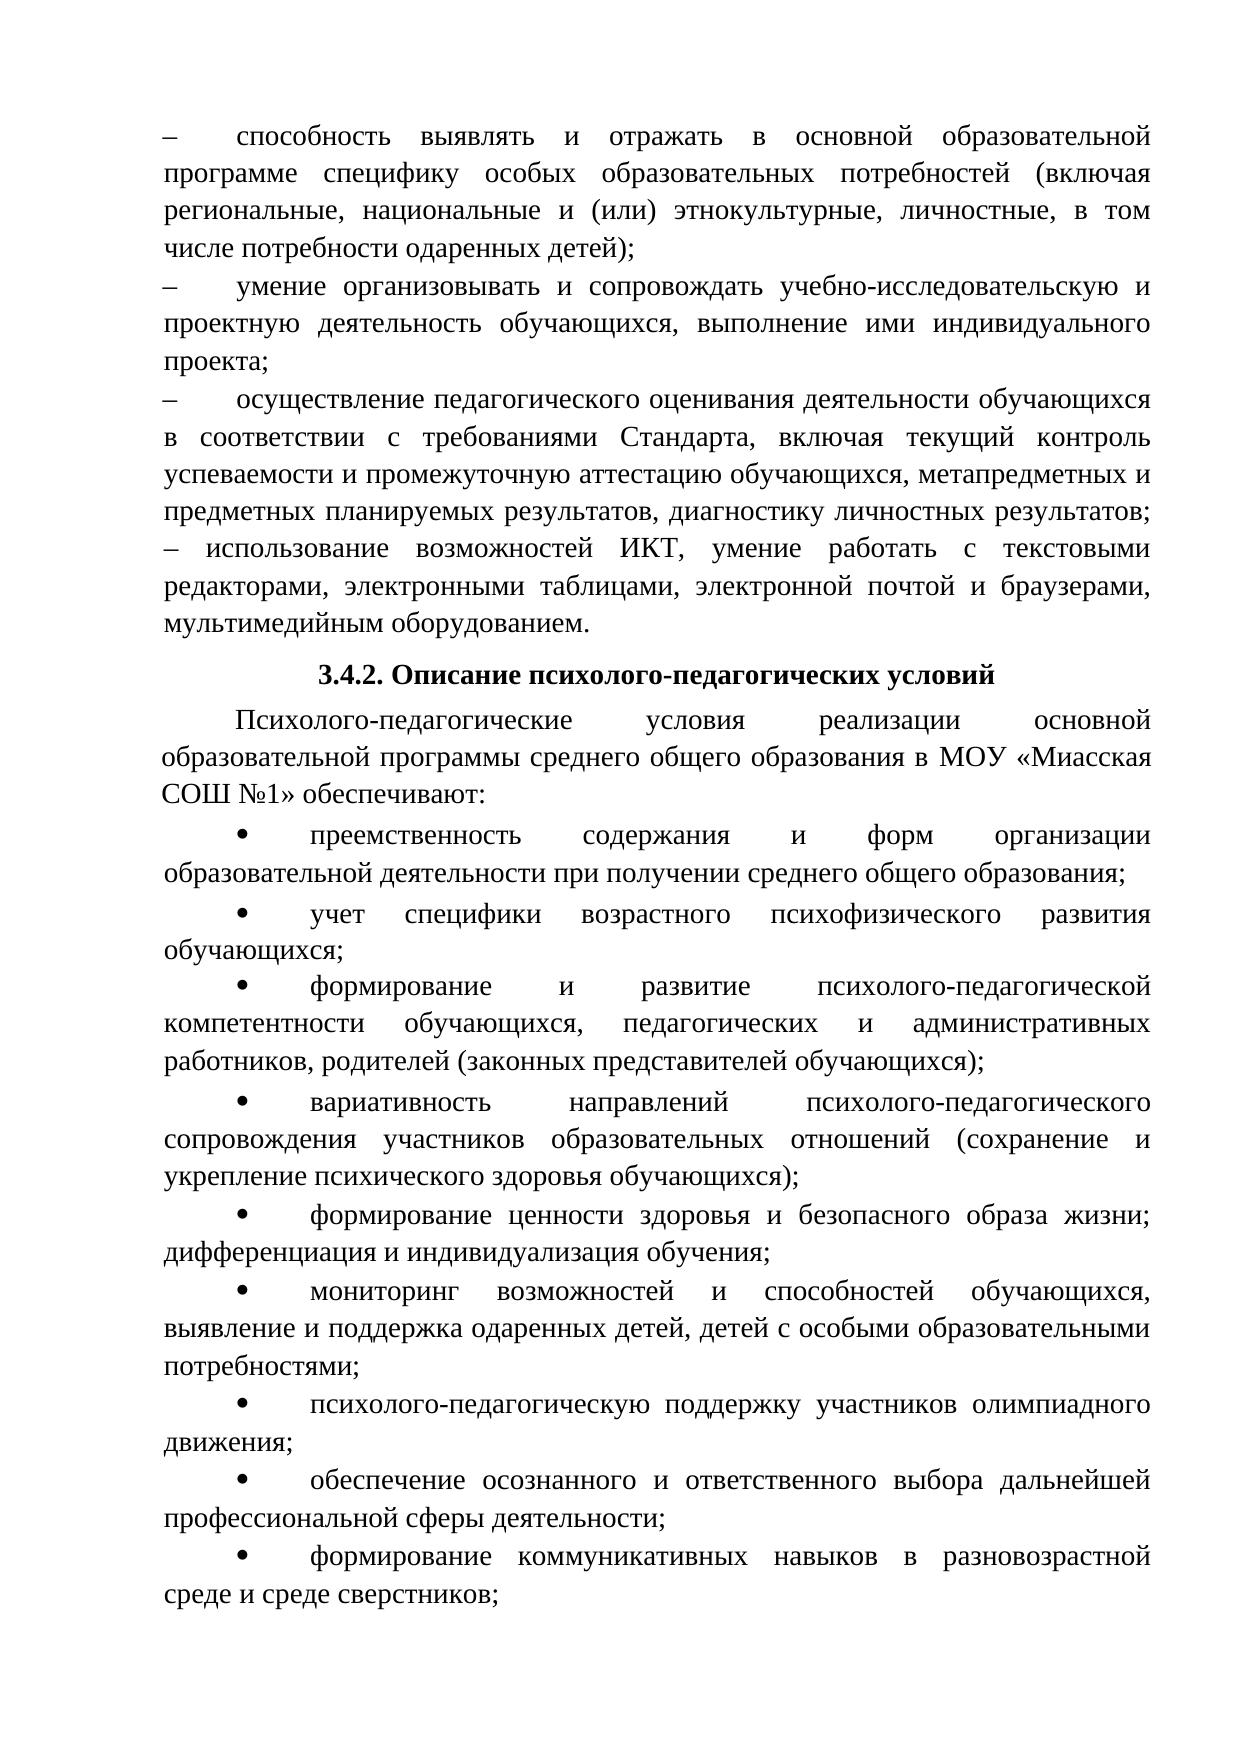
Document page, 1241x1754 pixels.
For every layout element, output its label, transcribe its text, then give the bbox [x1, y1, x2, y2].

list обеспечение осознанного и ответственного выбора дальнейшей профессиональной сферы деятельности; [163, 1462, 1152, 1533]
list преемственность содержания и форм организации образовательной деятельности при получении среднего общего образования; [163, 817, 1152, 888]
list осуществление педагогического оценивания деятельности обучающихся в соответствии с требованиями Стандарта, включая текущий контроль успеваемости и промежуточную аттестацию обучающихся, метапредметных и предметных планируемых результатов, диагностику личностных результатов; – использование возможностей ИКТ, умение работать с текстовыми редакторами, электронными таблицами, электронной почтой и браузерами, мультимедийным оборудованием. [162, 382, 1152, 638]
list формирование и развитие психолого-педагогической компетентности обучающихся, педагогических и административных работников, родителей (законных представителей обучающихся); [163, 968, 1152, 1076]
list способность выявлять и отражать в основной образовательной программе специфику особых образовательных потребностей (включая региональные, национальные и (или) этнокультурные, личностные, в том числе потребности одаренных детей); [162, 118, 1152, 263]
list психолого-педагогическую поддержку участников олимпиадного движения; [163, 1386, 1152, 1457]
list учет специфики возрастного психофизического развития обучающихся; [163, 896, 1152, 966]
list умение организовывать и сопровождать учебно-исследовательскую и проектную деятельность обучающихся, выполнение ими индивидуального проекта; [162, 268, 1152, 376]
list вариативность направлений психолого-педагогического сопровождения участников образовательных отношений (сохранение и укрепление психического здоровья обучающихся); [163, 1084, 1152, 1192]
list мониторинг возможностей и способностей обучающихся, выявление и поддержка одаренных детей, детей с особыми образовательными потребностями; [163, 1273, 1152, 1381]
list формирование коммуникативных навыков в разновозрастной среде и среде сверстников; [163, 1538, 1152, 1609]
subtitle 3.4.2. Описание психолого-педагогических условий [164, 657, 1149, 691]
text Психолого-педагогические условия реализации основной образовательной программы среднего общего образования в МОУ «Миасская СОШ №1» обеспечивают: [161, 702, 1152, 810]
list формирование ценности здоровья и безопасного образа жизни; дифференциация и индивидуализация обучения; [163, 1197, 1152, 1268]
